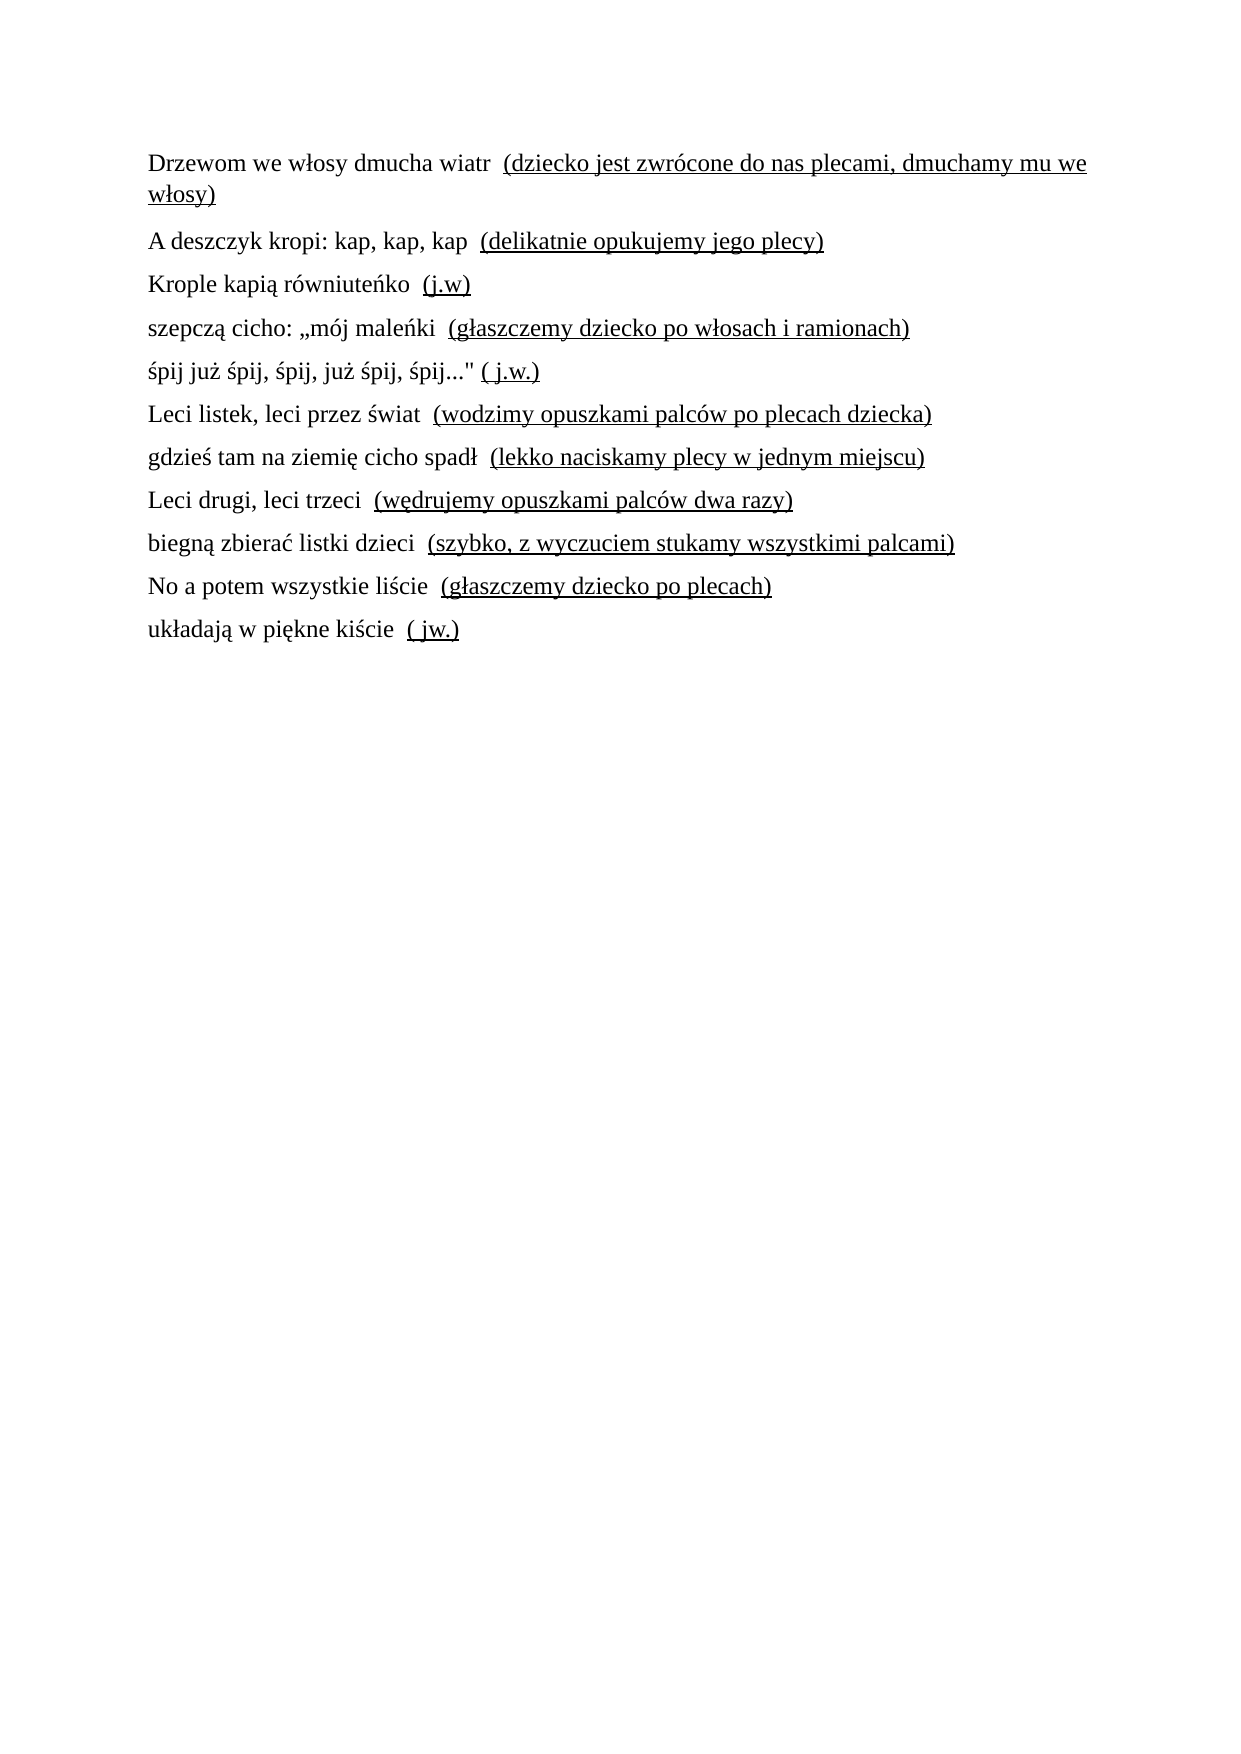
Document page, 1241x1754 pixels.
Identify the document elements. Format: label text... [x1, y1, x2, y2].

text Drzewom we włosy dmucha wiatr (dziecko jest zwrócone do nas plecami, dmuchamy mu we włosy) [148, 148, 1093, 207]
text układają w piękne kiście ( jw.) [148, 614, 1093, 643]
text śpij już śpij, śpij, już śpij, śpij..." ( j.w.) [148, 356, 1093, 384]
text Krople kapią równiuteńko (j.w) [148, 269, 1093, 298]
text Leci listek, leci przez świat (wodzimy opuszkami palców po plecach dziecka) [148, 399, 1093, 428]
text No a potem wszystkie liście (głaszczemy dziecko po plecach) [148, 571, 1093, 600]
text gdzieś tam na ziemię cicho spadł (lekko naciskamy plecy w jednym miejscu) [148, 442, 1093, 471]
text Leci drugi, leci trzeci (wędrujemy opuszkami palców dwa razy) [148, 485, 1093, 514]
text biegną zbierać listki dzieci (szybko, z wyczuciem stukamy wszystkimi palcami) [148, 528, 1093, 557]
text szepczą cicho: „mój maleńki (głaszczemy dziecko po włosach i ramionach) [148, 313, 1093, 341]
text A deszczyk kropi: kap, kap, kap (delikatnie opukujemy jego plecy) [148, 226, 1093, 255]
